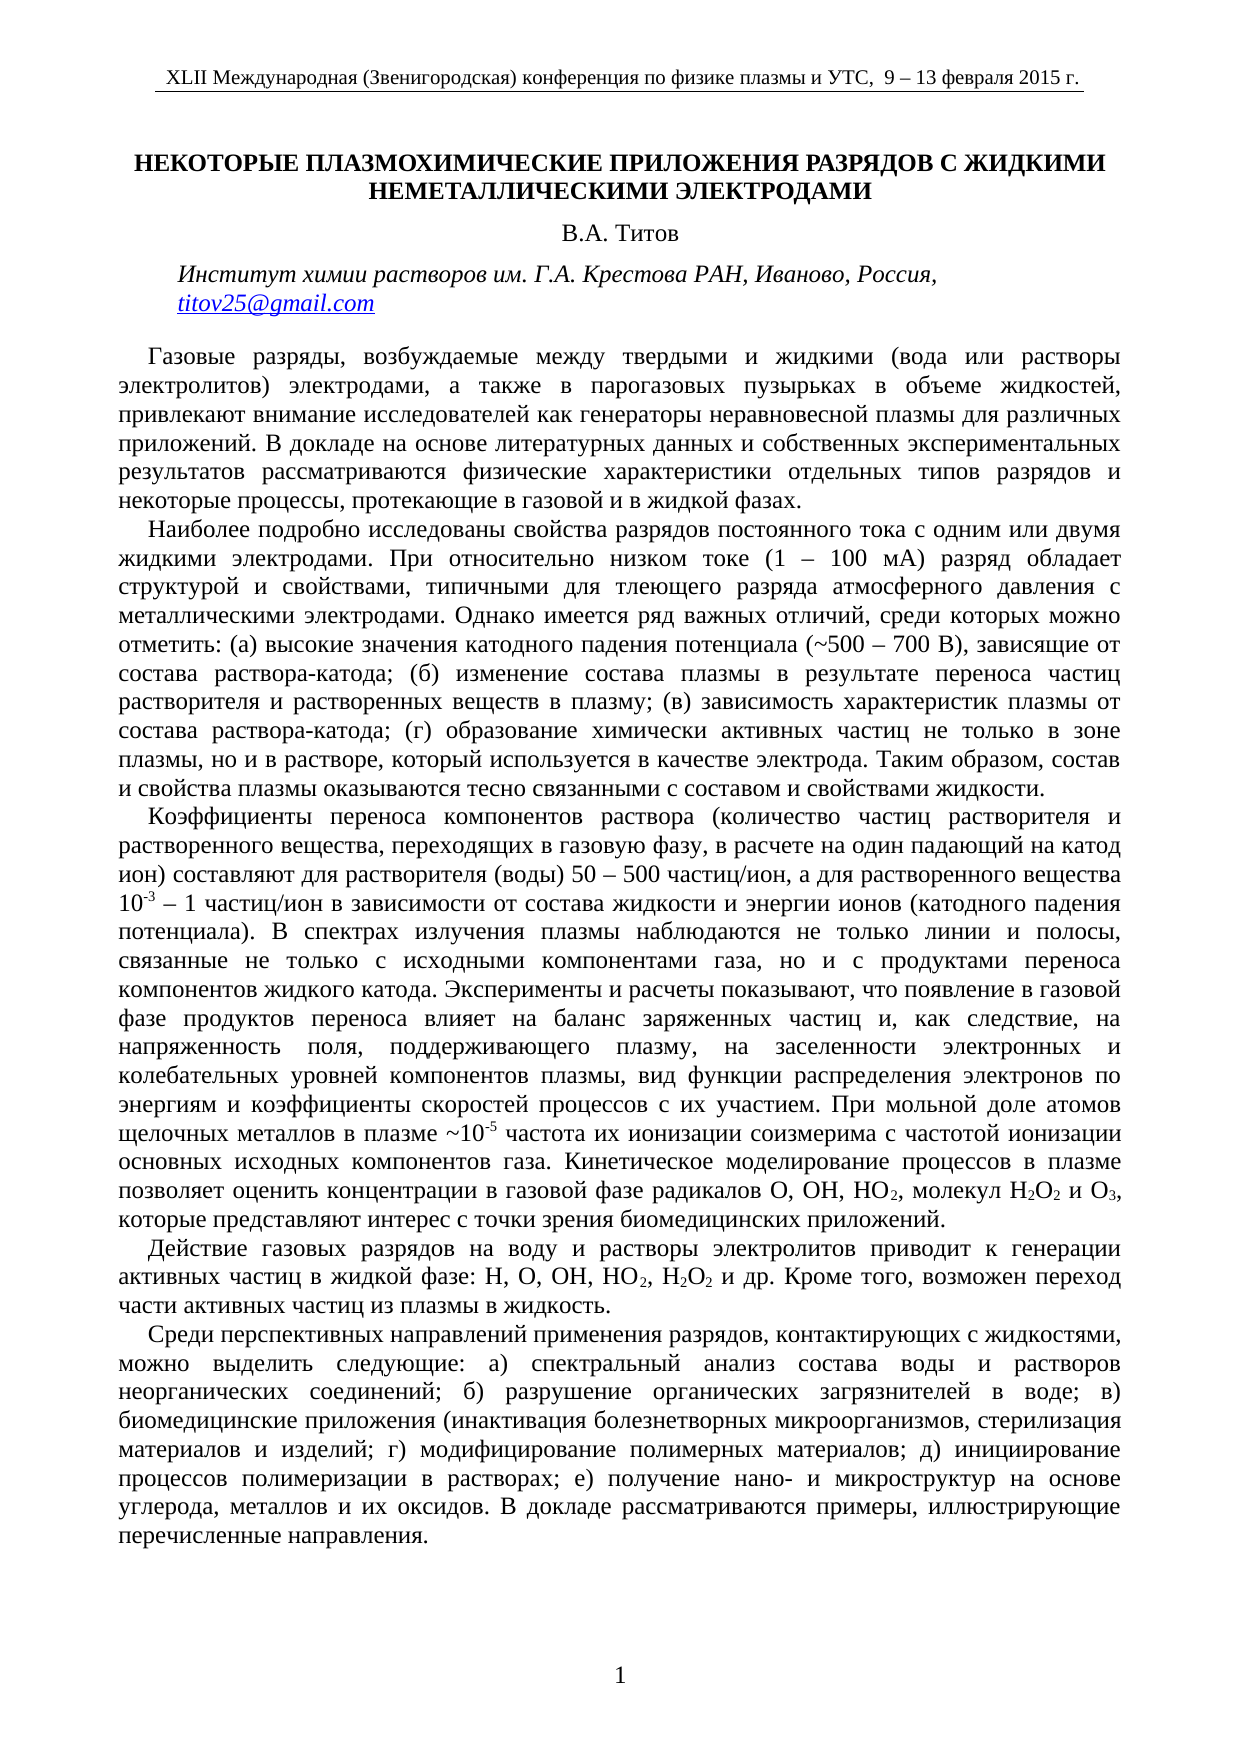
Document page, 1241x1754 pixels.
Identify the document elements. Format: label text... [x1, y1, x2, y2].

text Газовые разряды, возбуждаемые между твердыми и жидкими (вода или растворы электролитов) электродами, а также в парогазовых пузырьках в объеме жидкостей, привлекают внимание исследователей как генераторы неравновесной плазмы для различных приложений. В докладе на основе литературных данных и собственных экспериментальных результатов рассматриваются физические характеристики отдельных типов разрядов и некоторые процессы, протекающие в газовой и в жидкой фазах. [118, 341, 1122, 514]
text Коэффициенты переноса компонентов раствора (количество частиц растворителя и растворенного вещества, переходящих в газовую фазу, в расчете на один падающий на катод ион) составляют для растворителя (воды) 50 – 500 частиц/ион, а для растворенного вещества 10-3 – 1 частиц/ион в зависимости от состава жидкости и энергии ионов (катодного падения потенциала). В спектрах излучения плазмы наблюдаются не только линии и полосы, связанные не только с исходными компонентами газа, но и с продуктами переноса компонентов жидкого катода. Эксперименты и расчеты показывают, что появление в газовой фазе продуктов переноса влияет на баланс заряженных частиц и, как следствие, на напряженность поля, поддерживающего плазму, на заселенности электронных и колебательных уровней компонентов плазмы, вид функции распределения электронов по энергиям и коэффициенты скоростей процессов с их участием. При мольной доле атомов щелочных металлов в плазме ~10-5 частота их ионизации соизмерима с частотой ионизации основных исходных компонентов газа. Кинетическое моделирование процессов в плазме позволяет оценить концентрации в газовой фазе радикалов О, ОН, НО2, молекул Н2О2 и О3, которые представляют интерес с точки зрения биомедицинских приложений. [118, 801, 1122, 1233]
text Наиболее подробно исследованы свойства разрядов постоянного тока с одним или двумя жидкими электродами. При относительно низком токе (1 – 100 мА) разряд обладает структурой и свойствами, типичными для тлеющего разряда атмосферного давления с металлическими электродами. Однако имеется ряд важных отличий, среди которых можно отметить: (а) высокие значения катодного падения потенциала (~500 – 700 В), зависящие от состава раствора-катода; (б) изменение состава плазмы в результате переноса частиц растворителя и растворенных веществ в плазму; (в) зависимость характеристик плазмы от состава раствора-катода; (г) образование химически активных частиц не только в зоне плазмы, но и в растворе, который используется в качестве электрода. Таким образом, состав и свойства плазмы оказываются тесно связанными с составом и свойствами жидкости. [118, 514, 1122, 801]
title некоторые плазмохимические приложения разрядов с жидкими неметаллическими электродами [118, 148, 1122, 205]
text В.А. Титов [159, 218, 1081, 246]
text Действие газовых разрядов на воду и растворы электролитов приводит к генерации активных частиц в жидкой фазе: Н, О, ОН, НО2, Н2О2 и др. Кроме того, возможен переход части активных частиц из плазмы в жидкость. [118, 1233, 1122, 1319]
text Среди перспективных направлений применения разрядов, контактирующих с жидкостями, можно выделить следующие: а) спектральный анализ состава воды и растворов неорганических соединений; б) разрушение органических загрязнителей в воде; в) биомедицинские приложения (инактивация болезнетворных микроорганизмов, стерилизация материалов и изделий; г) модифицирование полимерных материалов; д) инициирование процессов полимеризации в растворах; е) получение нано- и микроструктур на основе углерода, металлов и их оксидов. В докладе рассматриваются примеры, иллюстрирующие перечисленные направления. [118, 1319, 1122, 1549]
text Институт химии растворов им. Г.А. Крестова РАН, Иваново, Россия, titov25@gmail.com [177, 259, 1122, 316]
